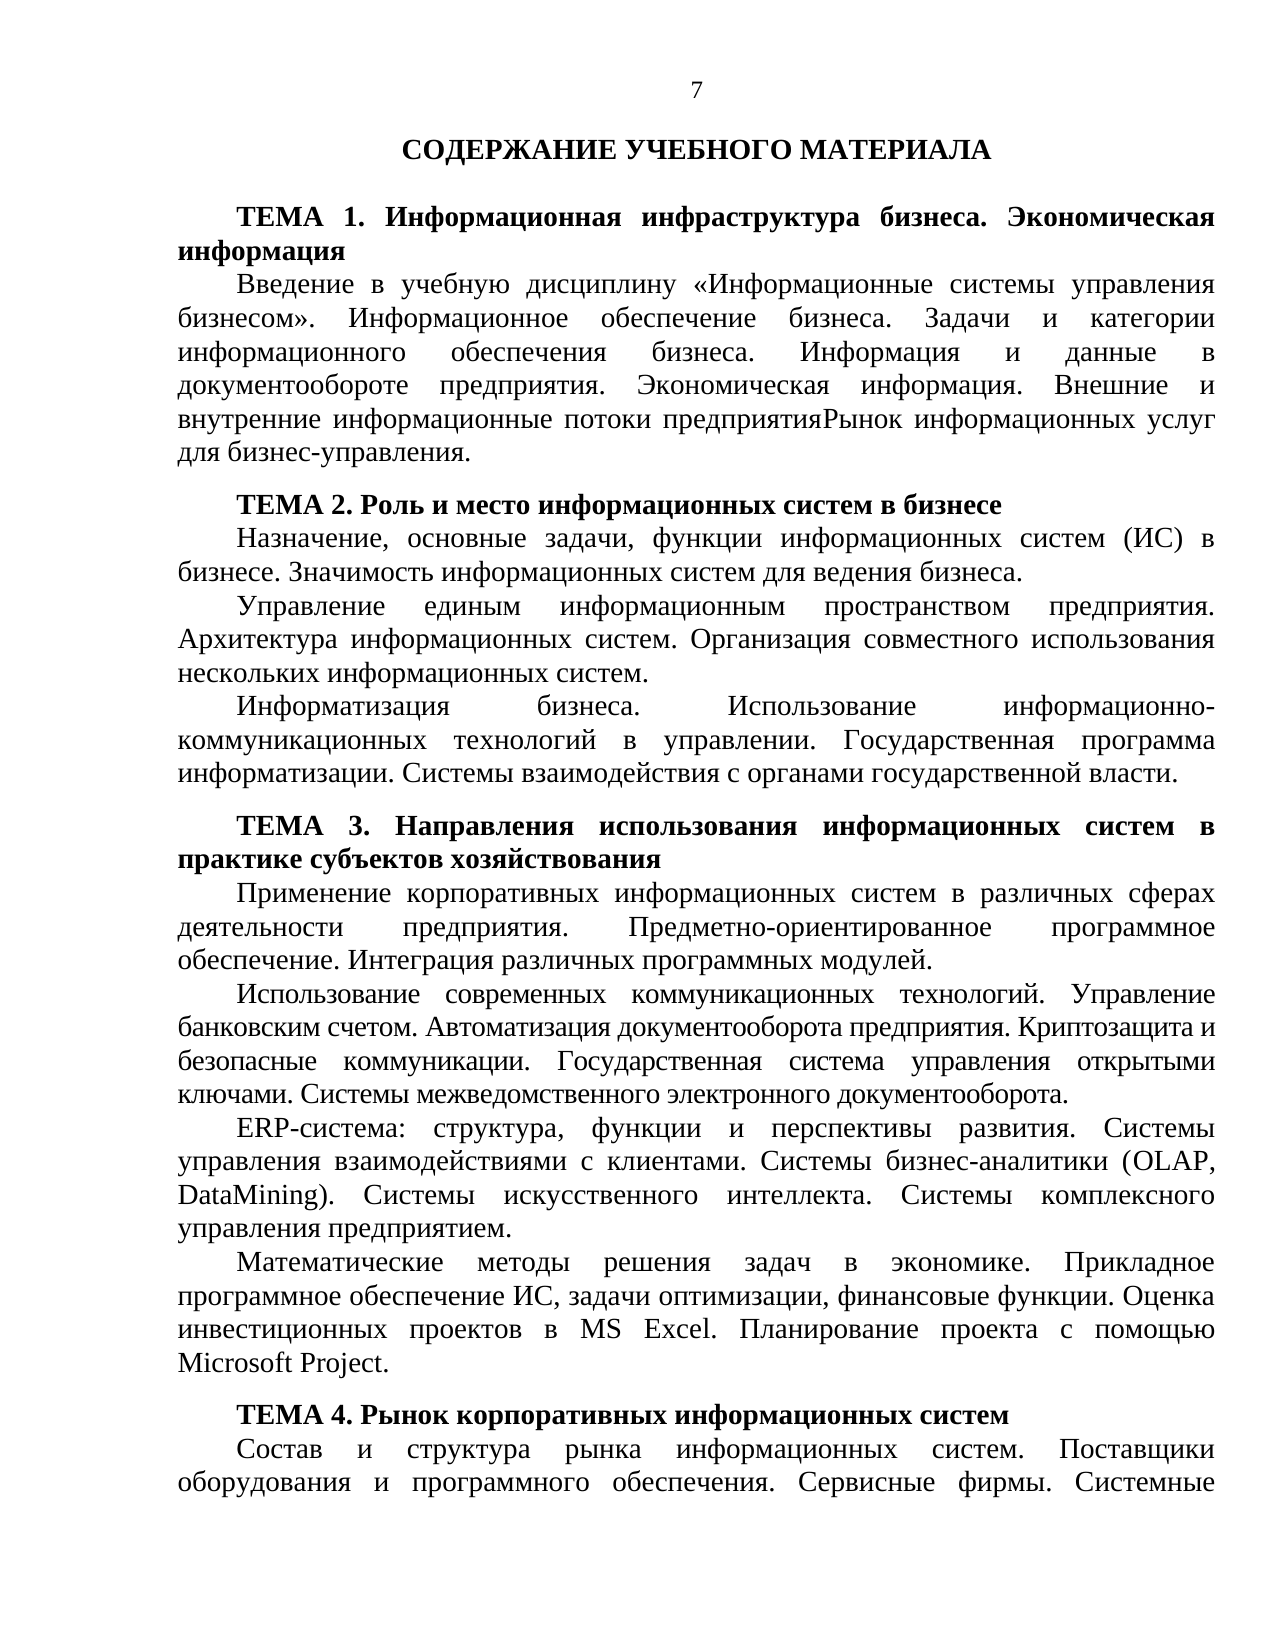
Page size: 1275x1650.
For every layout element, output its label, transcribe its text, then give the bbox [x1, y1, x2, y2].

text Применение корпоративных информационных систем в различных сферах деятельности предприятия. Предметно-ориентированное программное обеспечение. Интеграция различных программных модулей. [177, 875, 1216, 976]
text Использование современных коммуникационных технологий. Управление банковским счетом. Автоматизация документооборота предприятия. Криптозащита и безопасные коммуникации. Государственная система управления открытыми ключами. Системы межведомственного электронного документооборота. [177, 976, 1216, 1110]
text Управление единым информационным пространством предприятия. Архитектура информационных систем. Организация совместного использования нескольких информационных систем. [177, 588, 1216, 688]
text ТЕМА 2. Роль и место информационных систем в бизнесе [177, 487, 1216, 521]
text Назначение, основные задачи, функции информационных систем (ИС) в бизнесе. Значимость информационных систем для ведения бизнеса. [177, 521, 1216, 588]
text ERP-система: структура, функции и перспективы развития. Системы управления взаимодействиями с клиентами. Системы бизнес-аналитики (OLAP, DataMining). Системы искусственного интеллекта. Системы комплексного управления предприятием. [177, 1110, 1216, 1244]
text ТЕМА 3. Направления использования информационных систем в практике субъектов хозяйствования [177, 808, 1216, 875]
text Введение в учебную дисциплину «Информационные системы управления бизнесом». Информационное обеспечение бизнеса. Задачи и категории информационного обеспечения бизнеса. Информация и данные в документообороте предприятия. Экономическая информация. Внешние и внутренние информационные потоки предприятия. Первичная и вторичная документация. Рынок информационных услуг для бизнес-управления. [177, 267, 1216, 468]
text СОДЕРЖАНИЕ УЧЕБНОГО МАТЕРИАЛА [177, 132, 1216, 166]
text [177, 1431, 1216, 1498]
text Информатизация бизнеса. Использование информационно-коммуникационных технологий в управлении. Государственная программа информатизации. Системы взаимодействия с органами государственной власти. [177, 688, 1216, 789]
text ТЕМА 1. Информационная инфраструктура бизнеса. Экономическая информация [177, 199, 1216, 267]
text Математические методы решения задач в экономике. Прикладное программное обеспечение ИС, задачи оптимизации, финансовые функции. Оценка инвестиционных проектов в MS Excel. Планирование проекта с помощью Microsoft Project. [177, 1244, 1216, 1378]
text ТЕМА 4. Рынок корпоративных информационных систем [177, 1397, 1216, 1431]
